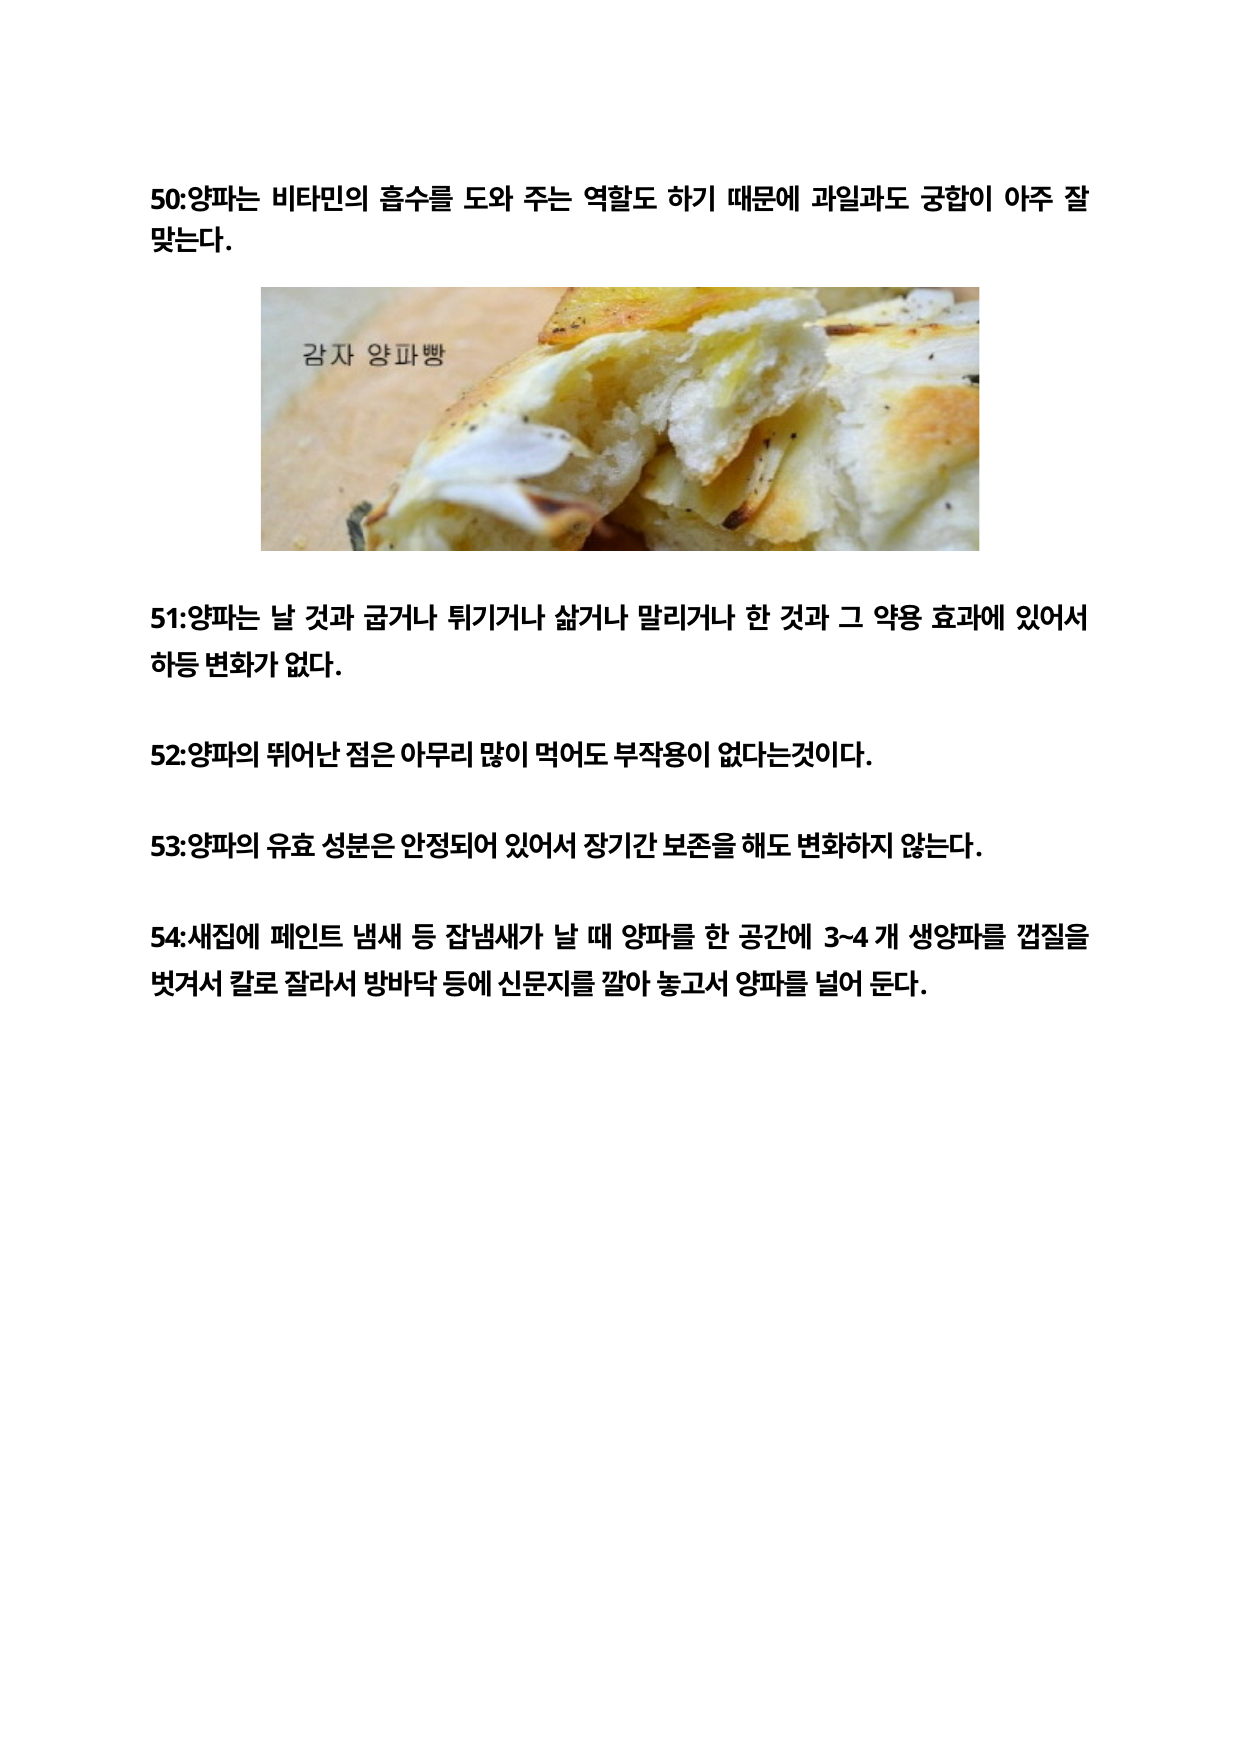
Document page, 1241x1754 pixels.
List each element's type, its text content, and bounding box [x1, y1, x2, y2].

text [150, 177, 1090, 259]
picture [260, 287, 980, 551]
text 51:양파는 날 것과 굽거나 튀기거나 삶거나 말리거나 한 것과 그 약용 효과에 있어서 하등 변화가 없다. 52:양파의 뛰어난 점은 아무리 많이 먹어도 부작용이 없다는것이다. 53:양파의 유효 성분은 안정되어 있어서 장기간 보존을 해도 변화하지 않는다. 54:새집에 페인트 냄새 등 잡냄새가 날 때 양파를 한 공간에 3~4개 생양파를 껍질을 벗겨서 칼로 잘라서 방바닥 등에 신문지를 깔아 놓고서 양파를 널어 둔다. [150, 551, 1090, 1035]
